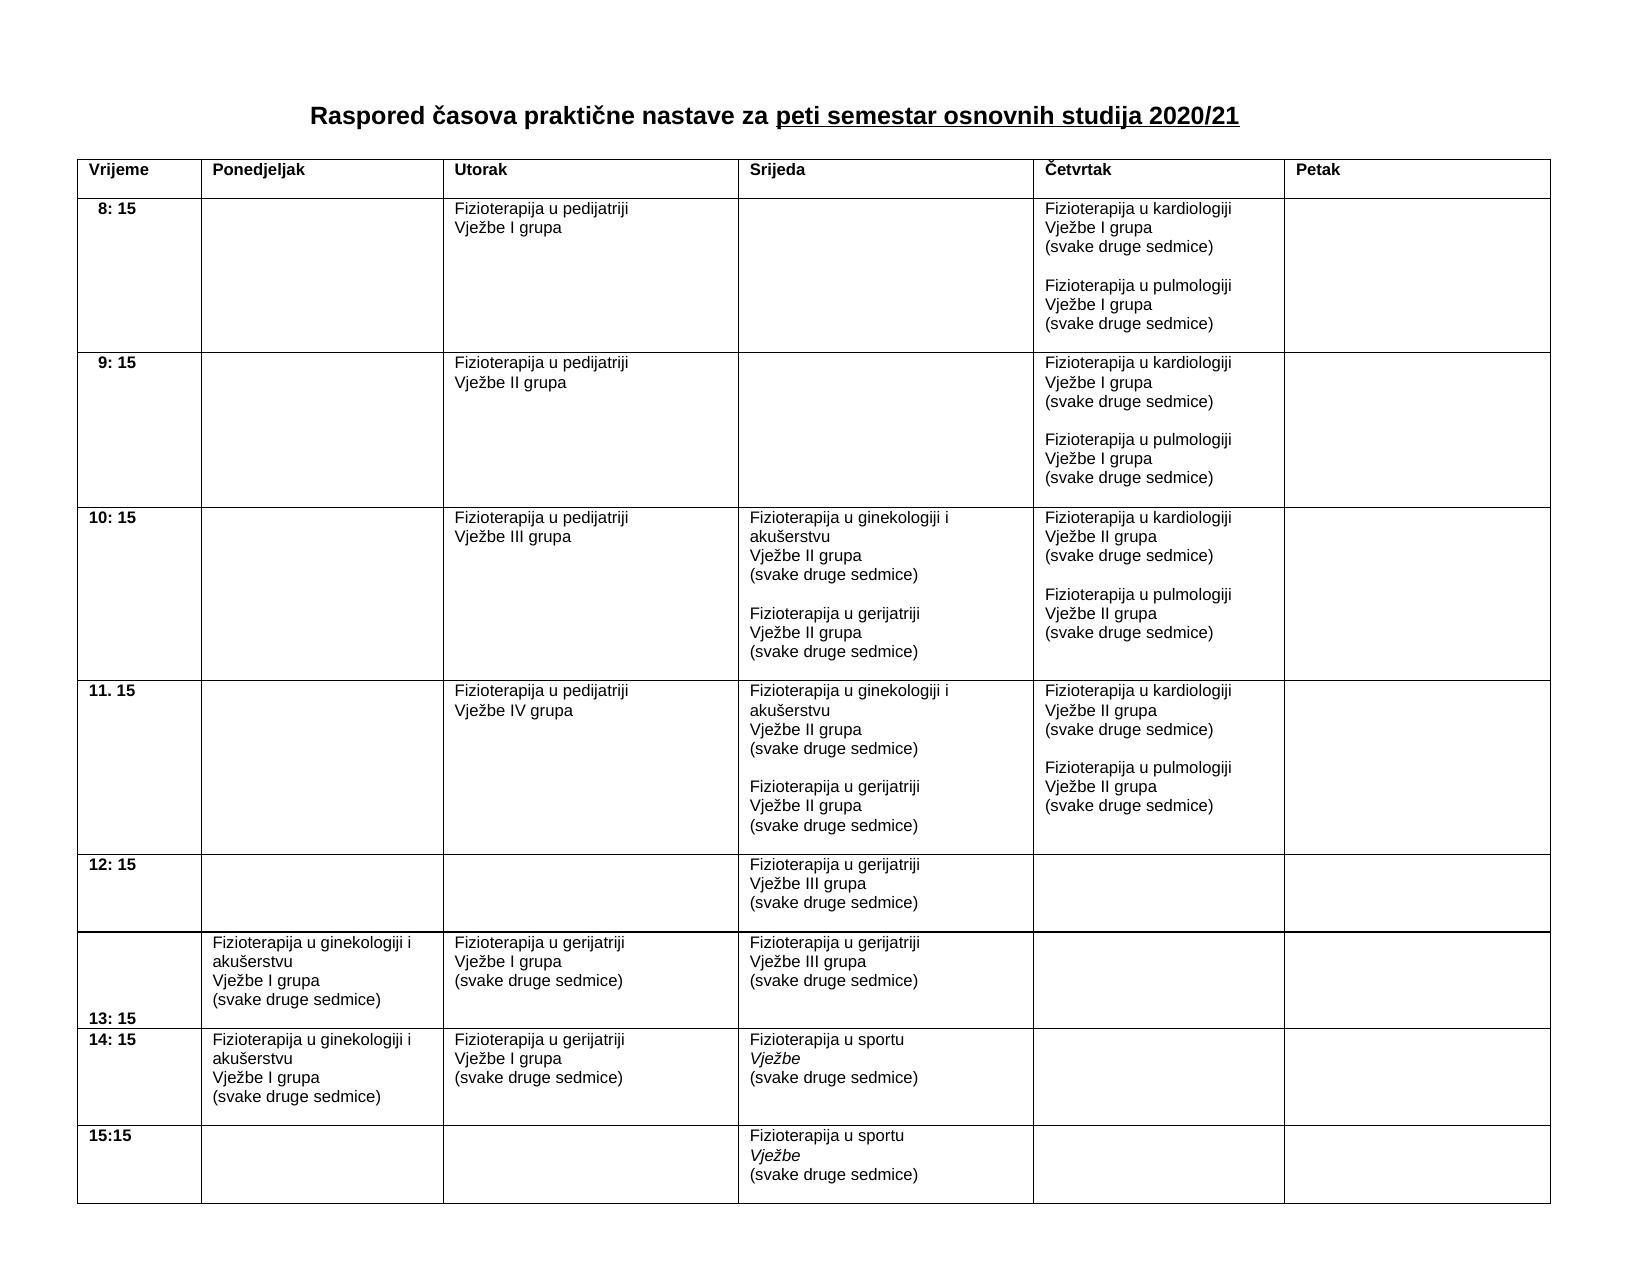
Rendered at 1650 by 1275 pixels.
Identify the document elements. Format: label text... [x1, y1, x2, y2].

table_cell [739, 199, 1033, 352]
table_cell [1285, 353, 1550, 507]
table_header Četvrtak [1034, 160, 1284, 198]
table_cell [444, 855, 738, 931]
table_cell 13: 15 [78, 933, 201, 1028]
table_cell 9: 15 [78, 353, 201, 507]
table_cell Fizioterapija u gerijatriji Vježbe I grupa (svake druge sedmice) [444, 1029, 738, 1125]
table_header Ponedjeljak [202, 160, 443, 198]
table_cell [1285, 855, 1550, 931]
table_cell [739, 353, 1033, 507]
table_cell Fizioterapija u ginekologiji i akušerstvu Vježbe I grupa (svake druge sedmice) [202, 933, 443, 1028]
table_header Vrijeme [78, 160, 201, 198]
table_cell Fizioterapija u ginekologiji i akušerstvu Vježbe I grupa (svake druge sedmice) [202, 1029, 443, 1125]
table_cell [202, 681, 443, 854]
table_cell Fizioterapija u pedijatriji Vježbe II grupa [444, 353, 738, 507]
table_header Petak [1285, 160, 1550, 198]
table_cell [1285, 933, 1550, 1028]
table_cell [1285, 199, 1550, 352]
table_cell [202, 1126, 443, 1203]
table_cell [1034, 855, 1284, 931]
table_cell 8: 15 [78, 199, 201, 352]
table_cell [1034, 1029, 1284, 1125]
table_cell Fizioterapija u kardiologiji Vježbe I grupa (svake druge sedmice) Fizioterapija u pulmologiji Vježbe I grupa (svake druge sedmice) [1034, 199, 1284, 352]
table_cell [444, 1126, 738, 1203]
table_cell Fizioterapija u ginekologiji i akušerstvu Vježbe II grupa (svake druge sedmice) Fizioterapija u gerijatriji Vježbe II grupa (svake druge sedmice) [739, 681, 1033, 854]
table_cell [1285, 1029, 1550, 1125]
table_cell Fizioterapija u sportu Vježbe (svake druge sedmice) [739, 1126, 1033, 1203]
table_cell [202, 855, 443, 931]
table_cell [202, 353, 443, 507]
table_cell Fizioterapija u gerijatriji Vježbe I grupa (svake druge sedmice) [444, 933, 738, 1028]
table_cell [1285, 681, 1550, 854]
table_header Utorak [444, 160, 738, 198]
table_cell Fizioterapija u pedijatriji Vježbe IV grupa [444, 681, 738, 854]
table_cell Fizioterapija u gerijatriji Vježbe III grupa (svake druge sedmice) [739, 933, 1033, 1028]
table_cell [1285, 508, 1550, 680]
table_cell [1034, 1126, 1284, 1203]
table_cell Fizioterapija u ginekologiji i akušerstvu Vježbe II grupa (svake druge sedmice) Fizioterapija u gerijatriji Vježbe II grupa (svake druge sedmice) [739, 508, 1033, 680]
table_cell Fizioterapija u kardiologiji Vježbe II grupa (svake druge sedmice) Fizioterapija u pulmologiji Vježbe II grupa (svake druge sedmice) [1034, 681, 1284, 854]
table_cell Fizioterapija u kardiologiji Vježbe II grupa (svake druge sedmice) Fizioterapija u pulmologiji Vježbe II grupa (svake druge sedmice) [1034, 508, 1284, 680]
table_cell Fizioterapija u kardiologiji Vježbe I grupa (svake druge sedmice) Fizioterapija u pulmologiji Vježbe I grupa (svake druge sedmice) [1034, 353, 1284, 507]
table_cell 11. 15 [78, 681, 201, 854]
table_cell 14: 15 [78, 1029, 201, 1125]
table_cell Fizioterapija u pedijatriji Vježbe III grupa [444, 508, 738, 680]
table_cell 15:15 [78, 1126, 201, 1203]
table_cell [1034, 933, 1284, 1028]
table_cell 12: 15 [78, 855, 201, 931]
table_cell [202, 508, 443, 680]
table_cell [202, 199, 443, 352]
table_cell Fizioterapija u pedijatriji Vježbe I grupa [444, 199, 738, 352]
table_header Srijeda [739, 160, 1033, 198]
table_cell Fizioterapija u sportu Vježbe (svake druge sedmice) [739, 1029, 1033, 1125]
table_cell 10: 15 [78, 508, 201, 680]
text Raspored časova praktične nastave za peti semestar osnovnih studija 2020/21 [310, 101, 1473, 130]
table_cell Fizioterapija u gerijatriji Vježbe III grupa (svake druge sedmice) [739, 855, 1033, 931]
table_cell [1285, 1126, 1550, 1203]
